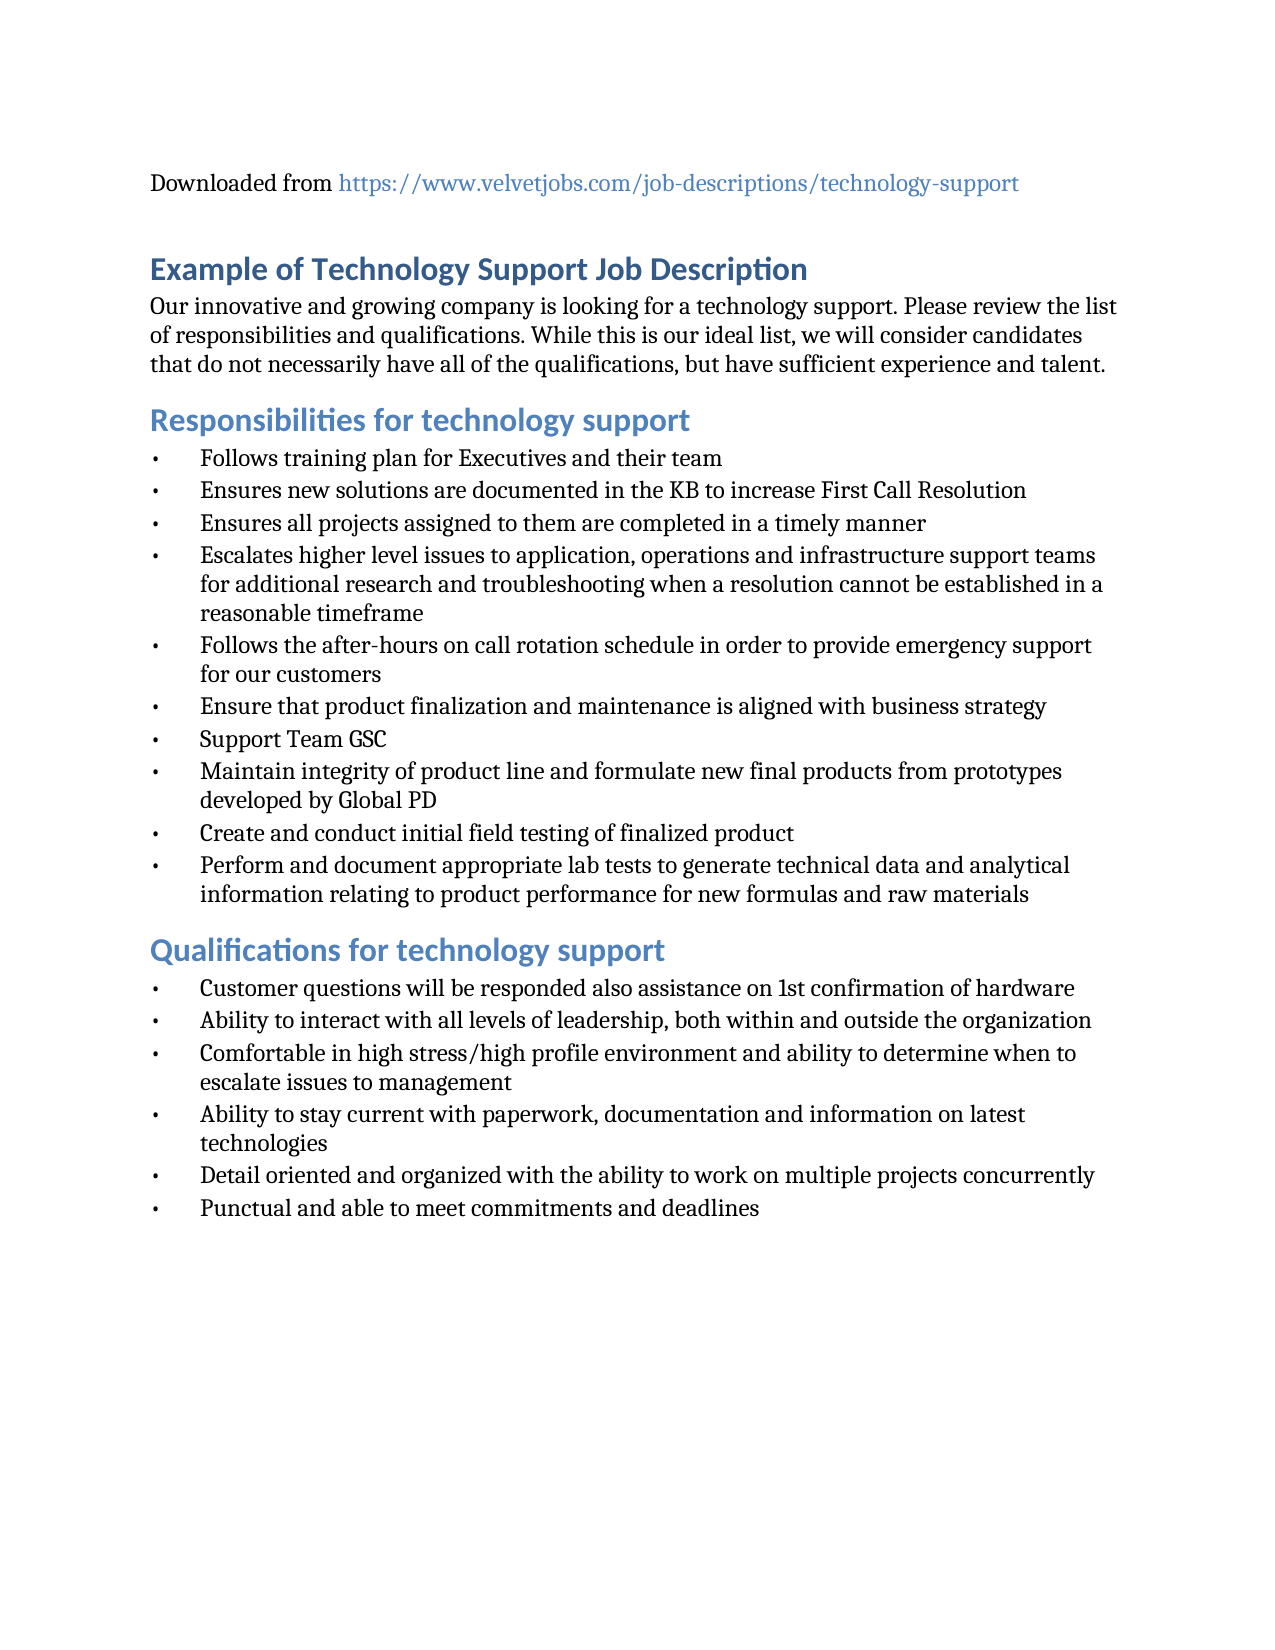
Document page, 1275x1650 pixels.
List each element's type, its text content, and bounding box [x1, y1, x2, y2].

list Follows the after-hours on call rotation schedule in order to provide emergency support for our customers [150, 631, 1125, 688]
list Ensures all projects assigned to them are completed in a timely manner [150, 508, 1125, 537]
list Follows training plan for Executives and their team [150, 443, 1125, 472]
subtitle Example of Technology Support Job Description [150, 247, 1125, 288]
subtitle Qualifications for technology support [150, 929, 1125, 970]
list Punctual and able to meet commitments and deadlines [150, 1194, 1125, 1223]
list Comfortable in high stress/high profile environment and ability to determine when to escalate issues to management [150, 1039, 1125, 1096]
list Ability to stay current with paperwork, documentation and information on latest technologies [150, 1100, 1125, 1158]
list Customer questions will be responded also assistance on 1st confirmation of hardware [150, 974, 1125, 1003]
list Ensure that product finalization and maintenance is aligned with business strategy [150, 692, 1125, 721]
list Ensures new solutions are documented in the KB to increase First Call Resolution [150, 476, 1125, 505]
list Escalates higher level issues to application, operations and infrastructure support teams for additional research and troubleshooting when a resolution cannot be established in a reasonable timeframe [150, 541, 1125, 627]
text Downloaded from https://www.velvetjobs.com/job-descriptions/technology-support [150, 169, 1125, 197]
list Detail oriented and organized with the ability to work on multiple projects concurrently [150, 1161, 1125, 1190]
text Our innovative and growing company is looking for a technology support. Please review the list of responsibilities and qualifications. While this is our ideal list, we will consider candidates that do not necessarily have all of the qualifications, but have sufficient experience and talent. [150, 292, 1125, 378]
list Support Team GSC [150, 725, 1125, 753]
list Create and conduct initial field testing of finalized product [150, 818, 1125, 847]
subtitle Responsibilities for technology support [150, 399, 1125, 440]
list Maintain integrity of product line and formulate new final products from prototypes developed by Global PD [150, 757, 1125, 815]
list Ability to interact with all levels of leadership, both within and outside the organization [150, 1006, 1125, 1035]
list Perform and document appropriate lab tests to generate technical data and analytical information relating to product performance for new formulas and raw materials [150, 851, 1125, 908]
